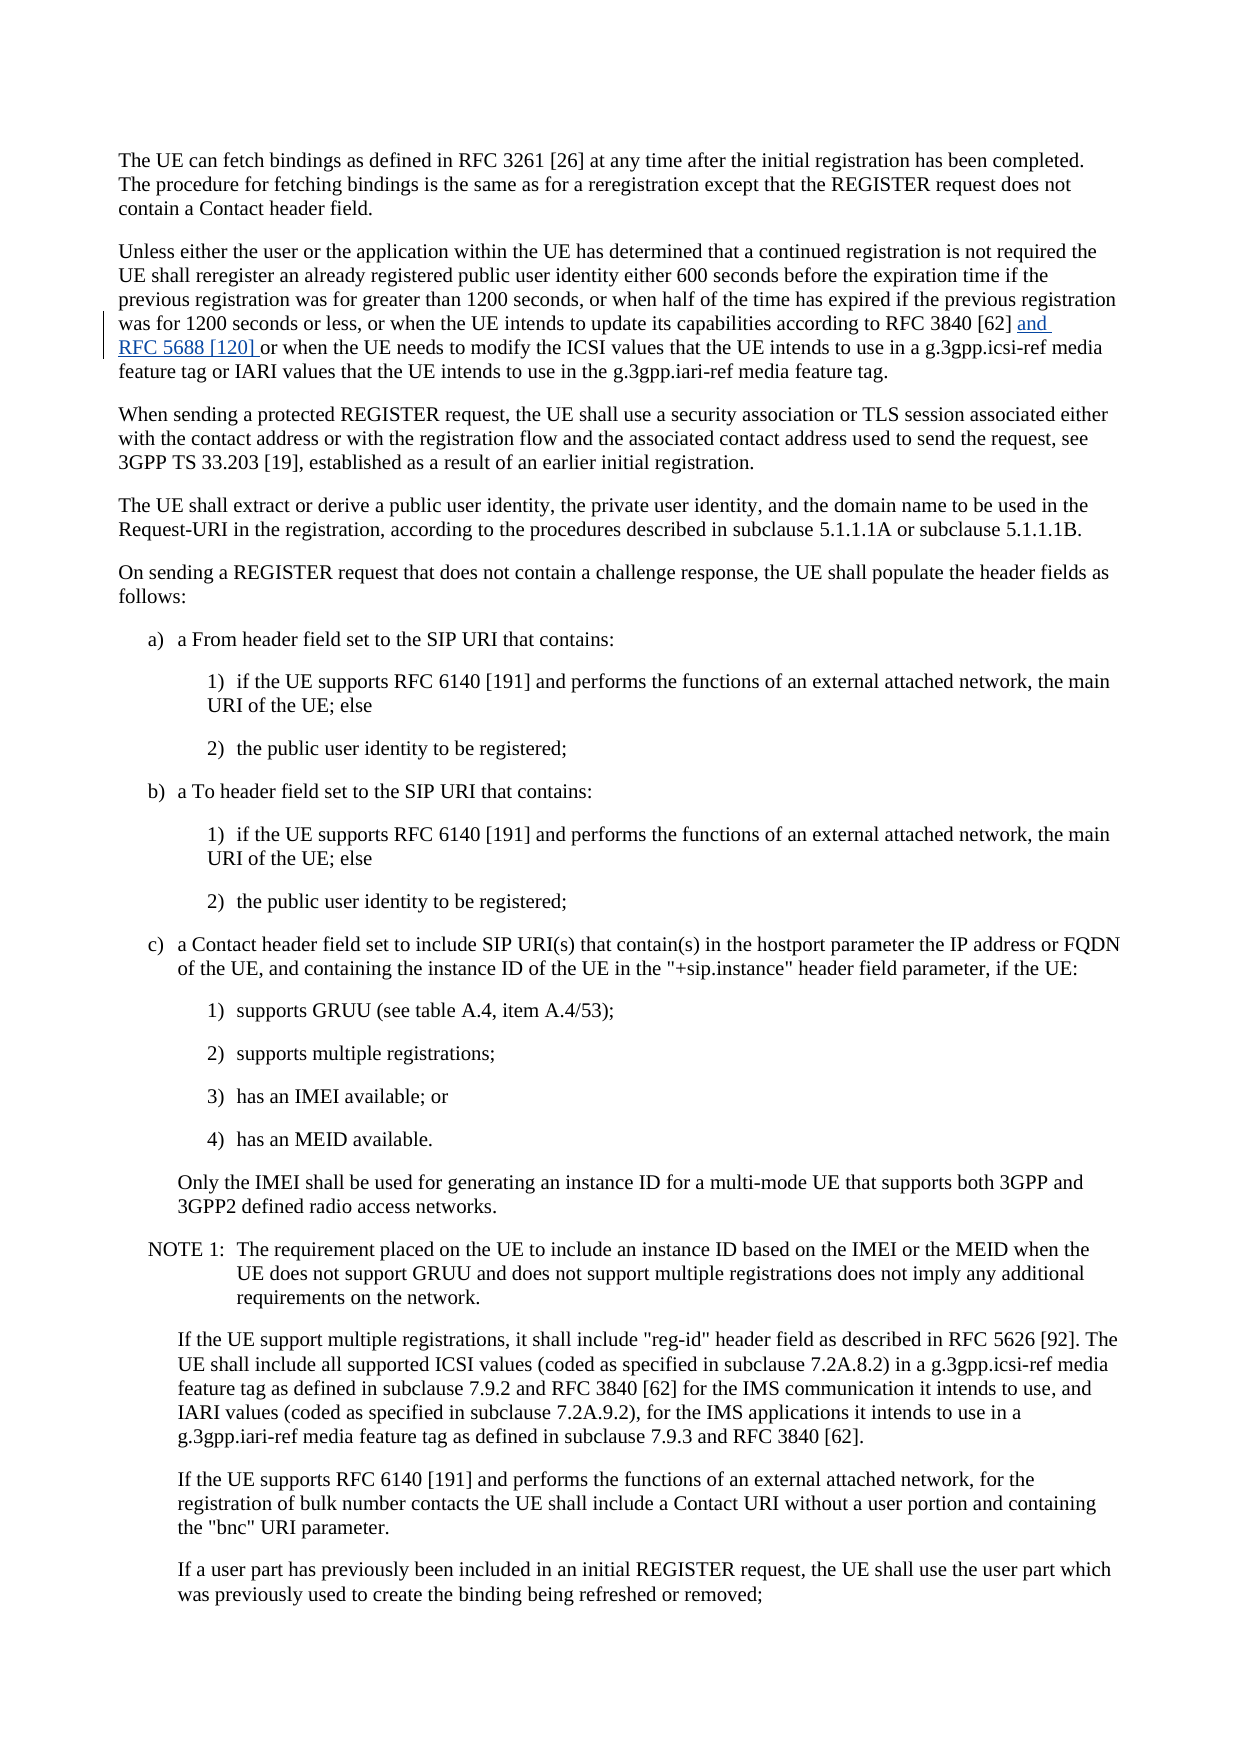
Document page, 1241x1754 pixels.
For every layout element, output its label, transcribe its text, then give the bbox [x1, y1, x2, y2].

text Only the IMEI shall be used for generating an instance ID for a multi-mode UE that supports both 3GPP and 3GPP2 defined radio access networks. [148, 1169, 1122, 1218]
text a) a From header field set to the SIP that contains: [148, 626, 1122, 651]
text 1) supports GRUU (see table A.4, item A.4/53); [207, 998, 1122, 1022]
text 1) if the UE supports RFC 6140 [191] and performs the functions of an external attached network, the main of the UE; else [207, 822, 1122, 870]
text When sending a protected REGISTER request, the UE shall use a security association or session associated either with the contact address or with the registration flow and the associated contact address used to send the request, see 3GPP TS 33.203 [19], established as a result of an earlier initial registration. [118, 402, 1122, 474]
text If the UE supports RFC 6140 [191] and performs the functions of an external attached network, for the registration of bulk number contacts the UE shall include a Contact without a user portion and containing the "bnc" parameter. [148, 1466, 1122, 1539]
text 2) supports multiple registrations; [207, 1041, 1122, 1065]
text c) a Contact header field set to include SIP (s) that contain(s) in the hostport parameter the IP address or FQDN of the UE, and containing the instance ID of the UE in the "+sip.instance" header field parameter, if the UE: [148, 931, 1122, 979]
text 1) if the UE supports RFC 6140 [191] and performs the functions of an external attached network, the main of the UE; else [207, 669, 1122, 717]
text If a user part has previously been included in an initial REGISTER request, the UE shall use the user part which was previously used to create the binding being refreshed or removed; [148, 1557, 1122, 1606]
text 2) the public user identity to be registered; [207, 736, 1122, 760]
text If the UE support multiple registrations, it shall include "reg-id" header field as described in RFC 5626 [92]. The UE shall include all supported ICSI values (coded as specified in subclause 7.2A.8.2) in a g.3gpp.icsi-ref media feature tag as defined in subclause 7.9.2 and RFC 3840 [62] for the IMS communication it intends to use, and IARI values (coded as specified in subclause 7.2A.9.2), for the IMS applications it intends to use in a g.3gpp.iari-ref media feature tag as defined in subclause 7.9.3 and RFC 3840 [62]. [148, 1327, 1122, 1448]
text On sending a REGISTER request that does not contain a challenge response, the UE shall populate the header fields as follows: [118, 559, 1122, 608]
text b) a To header field set to the SIP that contains: [148, 779, 1122, 803]
text NOTE 1: The requirement placed on the UE to include an instance ID based on the IMEI or the MEID when the UE does not support GRUU and does not support multiple registrations does not imply any additional requirements on the network. [148, 1236, 1122, 1309]
text 2) the public user identity to be registered; [207, 889, 1122, 913]
text The UE shall extract or derive a public user identity, the private user identity, and the domain name to be used in the Request- in the registration, according to the procedures described in subclause 5.1.1.1A or subclause 5.1.1.1B. [118, 493, 1122, 541]
text 4) has an MEID available. [207, 1127, 1122, 1151]
text 3) has an IMEI available; or [207, 1084, 1122, 1108]
text The UE can fetch bindings as defined in RFC 3261 [26] at any time after the initial registration has been completed. The procedure for fetching bindings is the same as for a reregistration except that the REGISTER request does not contain a Contact header field. [118, 148, 1122, 220]
text Unless either the user or the application within the UE has determined that a continued registration is not required the UE shall reregister an already registered public user identity either 600 seconds before the expiration time if the previous registration was for greater than 1200 seconds, or when half of the time has expired if the previous registration was for 1200 seconds or less, or when the UE intends to update its capabilities according to RFC 3840 [62] or when the UE needs to modify the ICSI values that the UE intends to use in a g.3gpp.icsi-ref media feature tag or IARI values that the UE intends to use in the g.3gpp.iari-ref media feature tag. [118, 239, 1122, 383]
